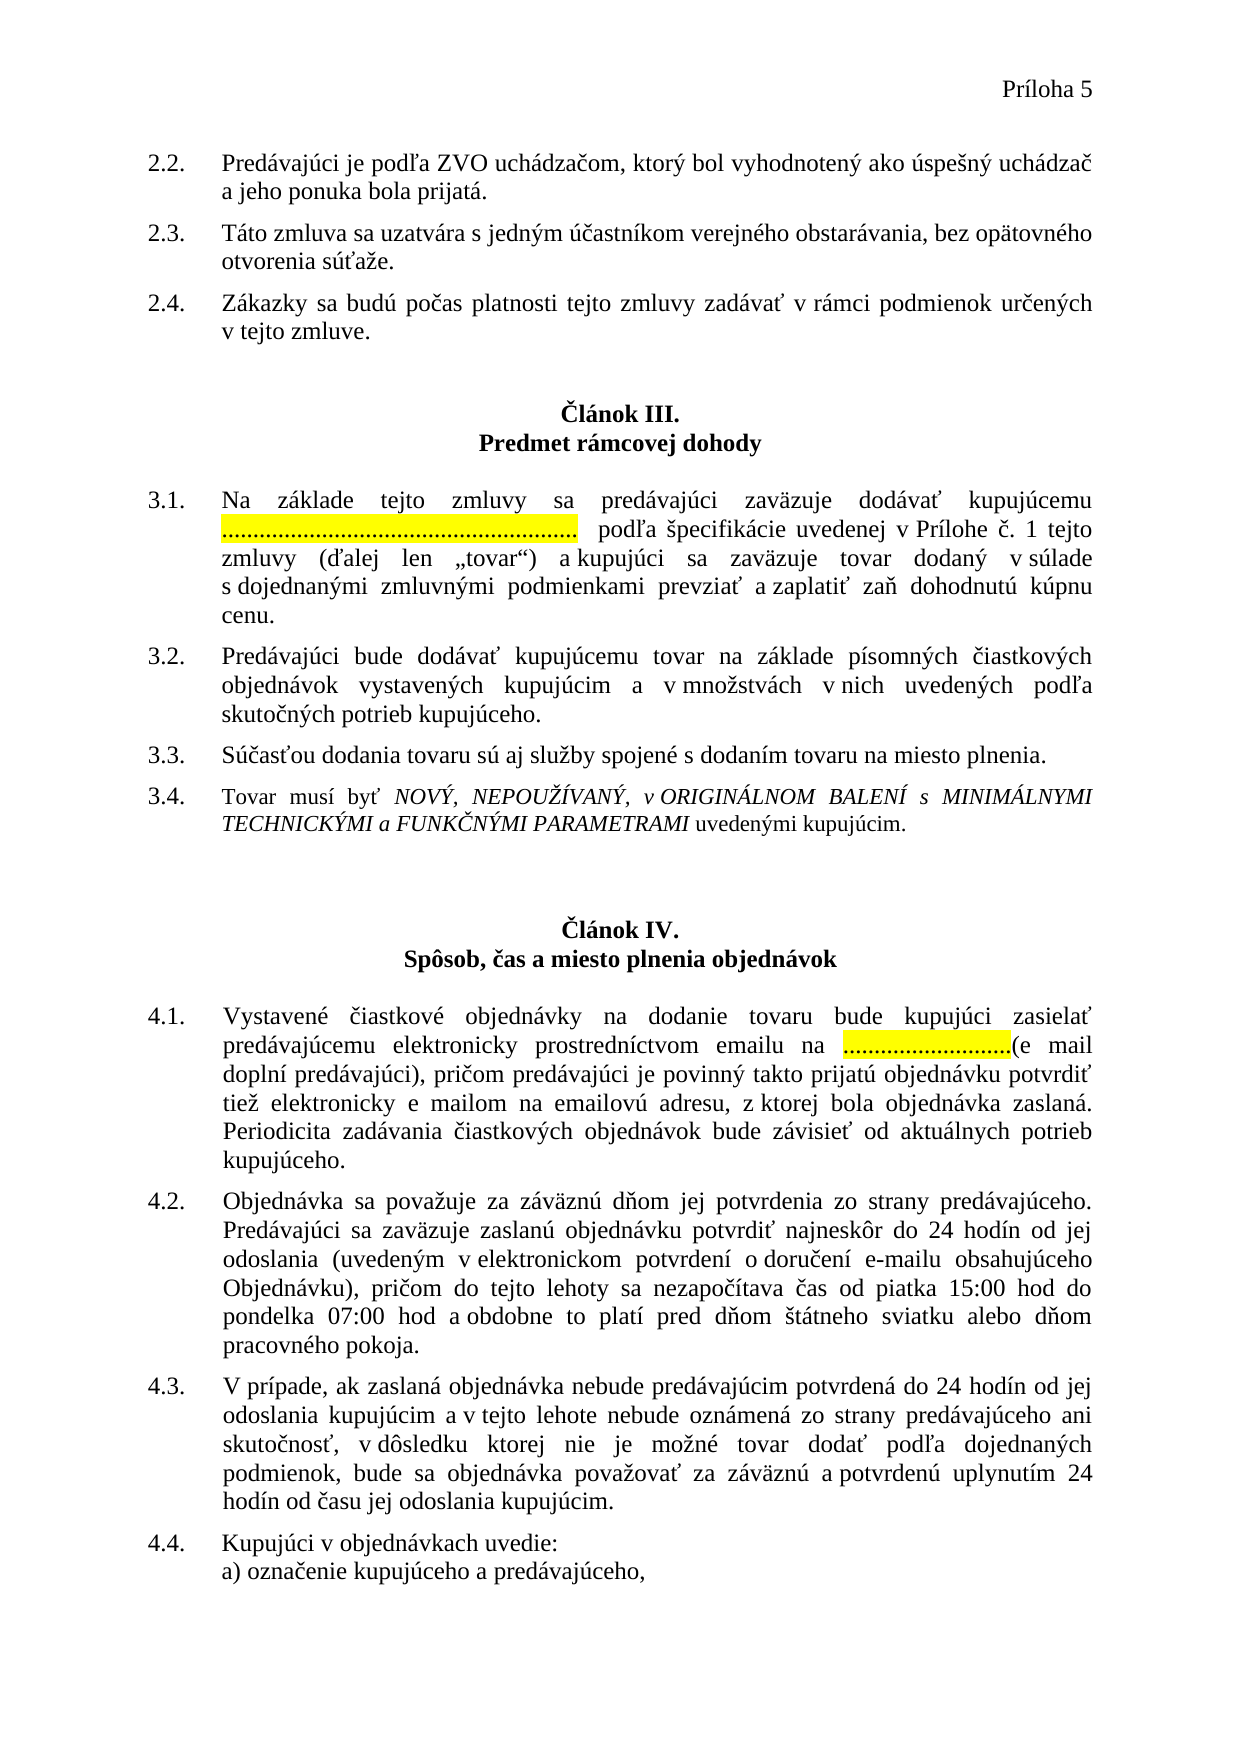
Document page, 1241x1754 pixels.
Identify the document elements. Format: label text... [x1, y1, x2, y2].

list Predávajúci bude dodávať kupujúcemu tovar na základe písomných čiastkových objednávok vystavených kupujúcim a v množstvách v nich uvedených podľa skutočných potrieb kupujúceho. [148, 641, 1093, 728]
list Predávajúci je podľa ZVO uchádzačom, ktorý bol vyhodnotený ako úspešný uchádzač a jeho ponuka bola prijatá. [148, 148, 1093, 205]
list Kupujúci v objednávkach uvedie: [148, 1528, 1093, 1556]
text a) označenie kupujúceho a predávajúceho, [221, 1556, 1093, 1585]
subtitle Predmet rámcovej dohody [148, 428, 1093, 456]
list Objednávka sa považuje za záväznú dňom jej potvrdenia zo strany predávajúceho. Predávajúci sa zaväzuje zaslanú objednávku potvrdiť najneskôr do 24 hodín od jej odoslania (uvedeným v elektronickom potvrdení o doručení e-mailu obsahujúceho Objednávku), pričom do tejto lehoty sa nezapočítava čas od piatka 15:00 hod do pondelka 07:00 hod a obdobne to platí pred dňom štátneho sviatku alebo dňom pracovného pokoja. [148, 1186, 1093, 1359]
text Článok IV. [148, 915, 1093, 944]
list Súčasťou dodania tovaru sú aj služby spojené s dodaním tovaru na miesto plnenia. [148, 740, 1093, 769]
list Zákazky sa budú počas platnosti tejto zmluvy zadávať v rámci podmienok určených v tejto zmluve. [148, 288, 1093, 345]
list Na základe tejto zmluvy sa predávajúci zaväzuje dodávať kupujúcemu ......................................................... podľa špecifikácie uvedenej v Prílohe č. 1 tejto zmluvy (ďalej len „tovar“) a kupujúci sa zaväzuje tovar dodaný v súlade s dojednanými zmluvnými podmienkami prevziať a zaplatiť zaň dohodnutú kúpnu cenu. [148, 485, 1093, 629]
text Článok III. [148, 399, 1093, 428]
list V prípade, ak zaslaná objednávka nebude predávajúcim potvrdená do 24 hodín od jej odoslania kupujúcim a v tejto lehote nebude oznámená zo strany predávajúceho ani skutočnosť, v dôsledku ktorej nie je možné tovar dodať podľa dojednaných podmienok, bude sa objednávka považovať za záväznú a potvrdenú uplynutím 24 hodín od času jej odoslania kupujúcim. [148, 1371, 1093, 1515]
text Spôsob, čas a miesto plnenia objednávok [148, 944, 1093, 973]
list Táto zmluva sa uzatvára s jedným účastníkom verejného obstarávania, bez opätovného otvorenia súťaže. [148, 218, 1093, 275]
list Vystavené čiastkové objednávky na dodanie tovaru bude kupujúci zasielať predávajúcemu elektronicky prostredníctvom emailu na ...........................(e mail doplní predávajúci), pričom predávajúci je povinný takto prijatú objednávku potvrdiť tiež elektronicky e mailom na emailovú adresu, z ktorej bola objednávka zaslaná. Periodicita zadávania čiastkových objednávok bude závisieť od aktuálnych potrieb kupujúceho. [148, 1001, 1093, 1174]
list Tovar musí byť NOVÝ, NEPOUŽÍVANÝ, v ORIGINÁLNOM BALENÍ s MINIMÁLNYMI TECHNICKÝMI a FUNKČNÝMI PARAMETRAMI uvedenými kupujúcim. [148, 781, 1093, 836]
